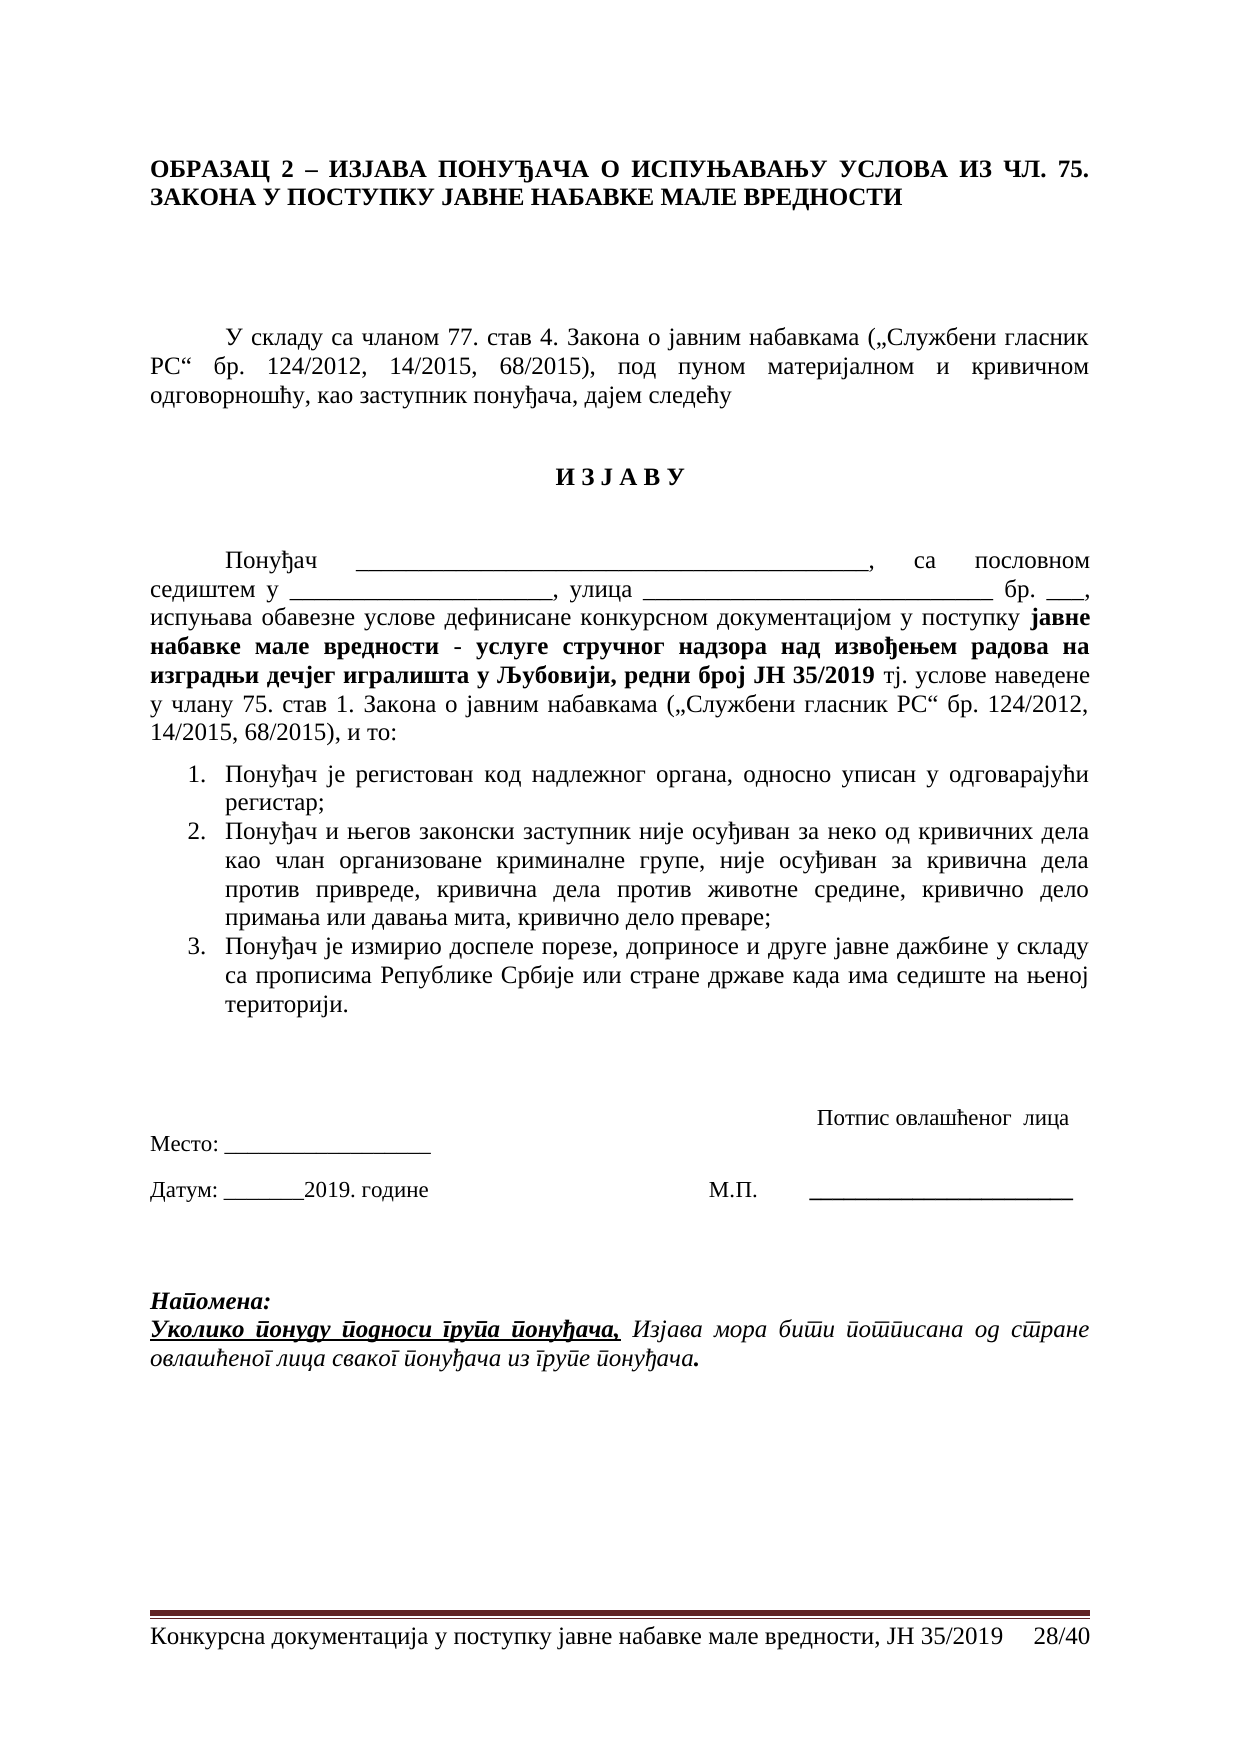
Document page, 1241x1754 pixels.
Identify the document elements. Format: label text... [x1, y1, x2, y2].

text Уколико понуду подноси група понуђача, Изјава мора бити потписана од стране овлашћеног лица сваког понуђача из групе понуђача. [150, 1314, 1090, 1372]
text Напомена: [150, 1286, 1090, 1314]
text ОБРАЗАЦ 2 – ИЗЈАВА ПОНУЂАЧА О ИСПУЊАВАЊУ УСЛОВА ИЗ ЧЛ. 75. ЗАКОНА У ПОСТУПКУ ЈАВНЕ НАБАВКЕ МАЛЕ ВРЕДНОСТИ [150, 154, 1090, 211]
list Понуђач је измирио доспеле порезе, доприносе и друге јавне дажбине у складу са прописима Републике Србије или стране државе када има седиште на њеној територији. [187, 931, 1090, 1017]
text И З Ј А В У [150, 462, 1090, 491]
list Понуђач је регистован код надлежног органа, односно уписан у одговарајући регистар; [187, 759, 1090, 816]
text Потпис овлашћеног лица [150, 1104, 1083, 1130]
text У складу са чланом 77. став 4. Закона о јавним набавкама („Службени гласник РС“ бр. 124/2012, 14/2015, 68/2015), под пуном материјалном и кривичном одговорношћу, као заступник понуђача, дајем следећу [150, 322, 1090, 409]
text Место: __________________ [150, 1130, 1090, 1156]
text Датум: _______2019. године M.П. _______________________ [150, 1176, 1090, 1202]
text Понуђач _________________________________________, са пословном седиштем у _____________________, улица ____________________________ бр. ___, испуњава обавезне услове дефинисане конкурсном документацијом у поступку јавне набавке мале вредности - услуге стручног надзора над извођењем радова на изградњи дечјег игралишта у Љубовији, редни број ЈН 35/2019 тј. услове наведене у члану 75. став 1. Закона о јавним набавкама („Службени гласник РС“ бр. 124/2012, 14/2015, 68/2015), и то: [150, 545, 1090, 746]
list Понуђач и његов законски заступник није осуђиван за неко од кривичних дела као члан организоване криминалне групе, није осуђиван за кривична дела против привреде, кривична дела против животне средине, кривично дело примања или давања мита, кривично дело преваре; [187, 816, 1090, 931]
